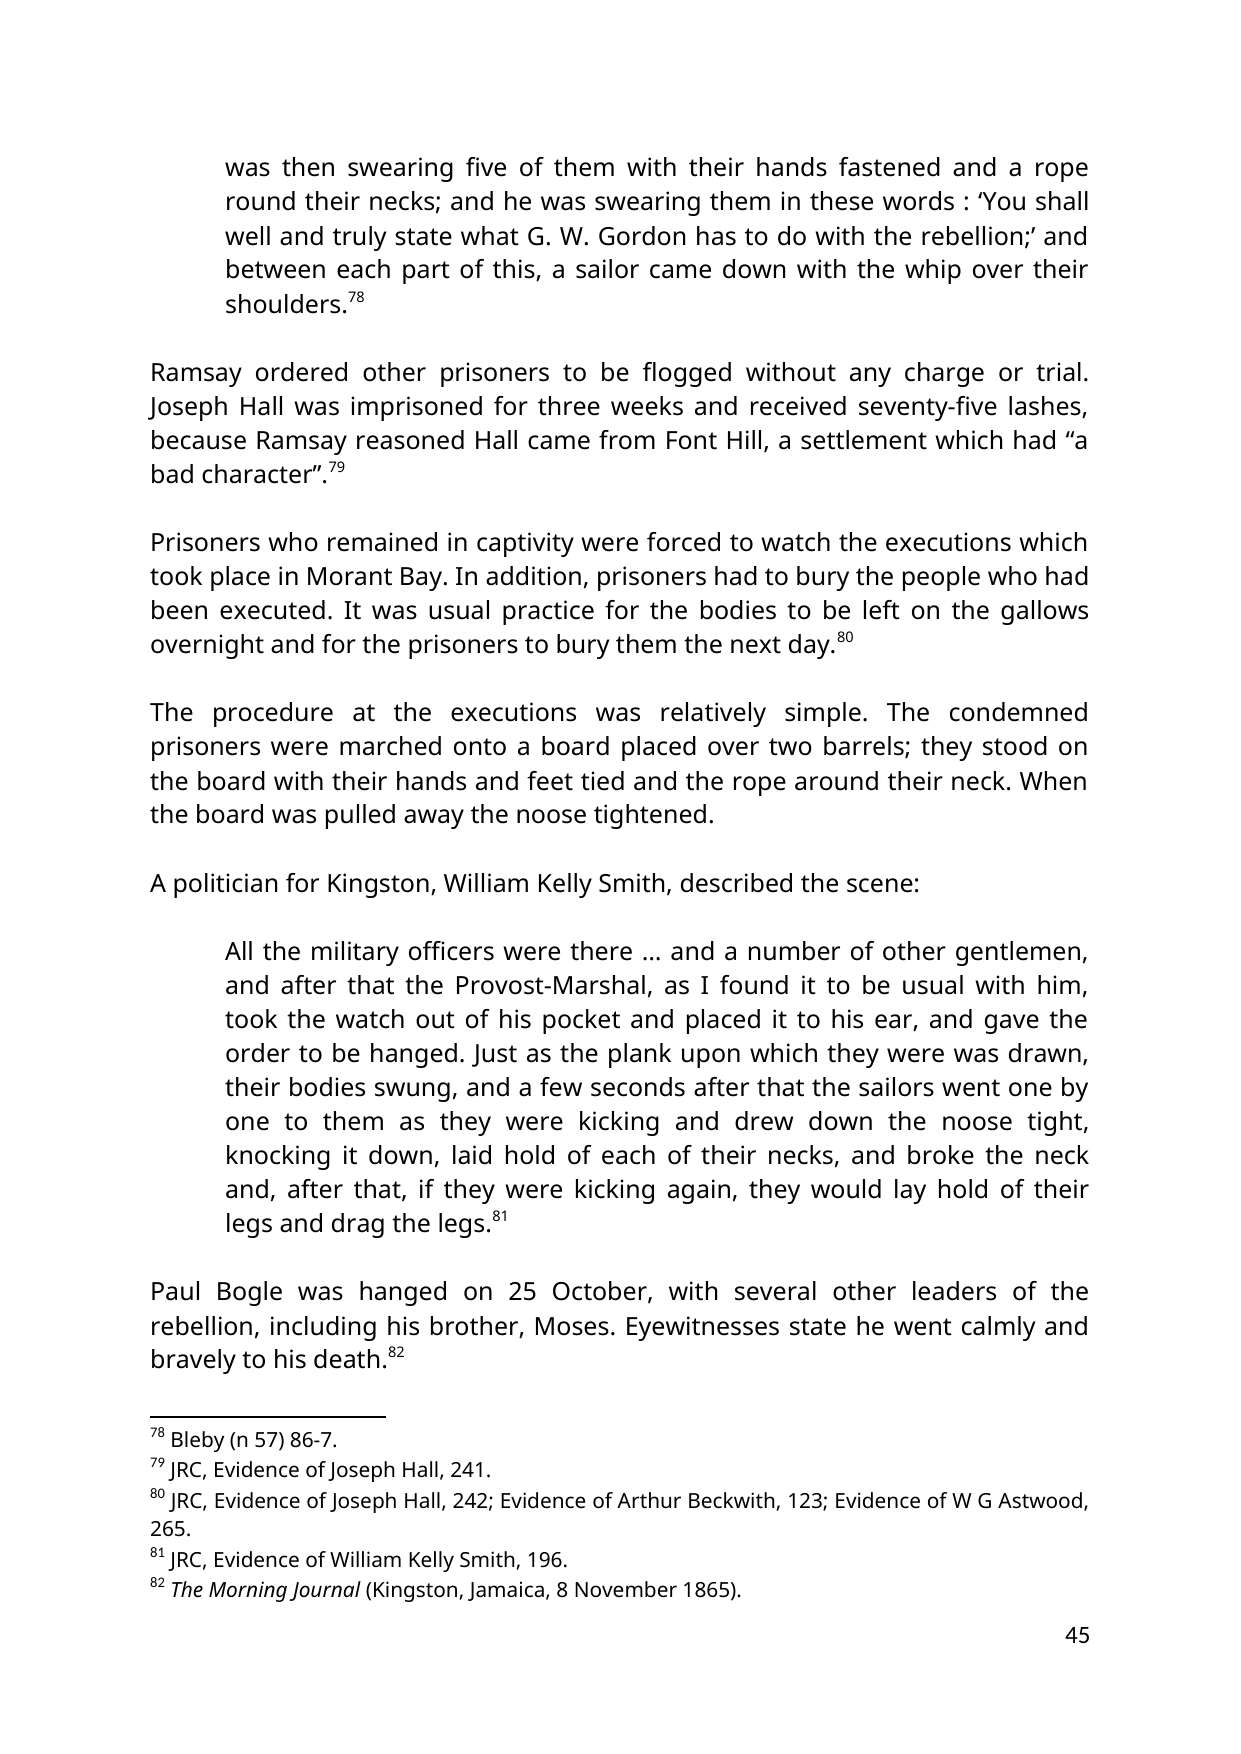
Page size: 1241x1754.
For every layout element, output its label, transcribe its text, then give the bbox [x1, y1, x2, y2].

text All the military officers were there … and a number of other gentlemen, and after that the Provost-Marshal, as I found it to be usual with him, took the watch out of his pocket and placed it to his ear, and gave the order to be hanged. Just as the plank upon which they were was drawn, their bodies swung, and a few seconds after that the sailors went one by one to them as they were kicking and drew down the noose tight, knocking it down, laid hold of each of their necks, and broke the neck and, after that, if they were kicking again, they would lay hold of their legs and drag the legs. [225, 933, 1090, 1240]
text A politician for Kingston, William Kelly Smith, described the scene: [150, 865, 1090, 899]
text Prisoners who remained in captivity were forced to watch the executions which took place in Morant Bay. In addition, prisoners had to bury the people who had been executed. It was usual practice for the bodies to be left on the gallows overnight and for the prisoners to bury them the next day. [150, 525, 1090, 661]
text Paul Bogle was hanged on 25 October, with several other leaders of the rebellion, including his brother, Moses. Eyewitnesses state he went calmly and bravely to his death. [150, 1274, 1090, 1376]
text Ramsay ordered other prisoners to be flogged without any charge or trial. Joseph Hall was imprisoned for three weeks and received seventy-five lashes, because Ramsay reasoned Hall came from Font Hill, a settlement which had “a bad character”. [150, 354, 1090, 491]
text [225, 150, 1090, 320]
text The procedure at the executions was relatively simple. The condemned prisoners were marched onto a board placed over two barrels; they stood on the board with their hands and feet tied and the rope around their neck. When the board was pulled away the noose tightened. [150, 695, 1090, 831]
